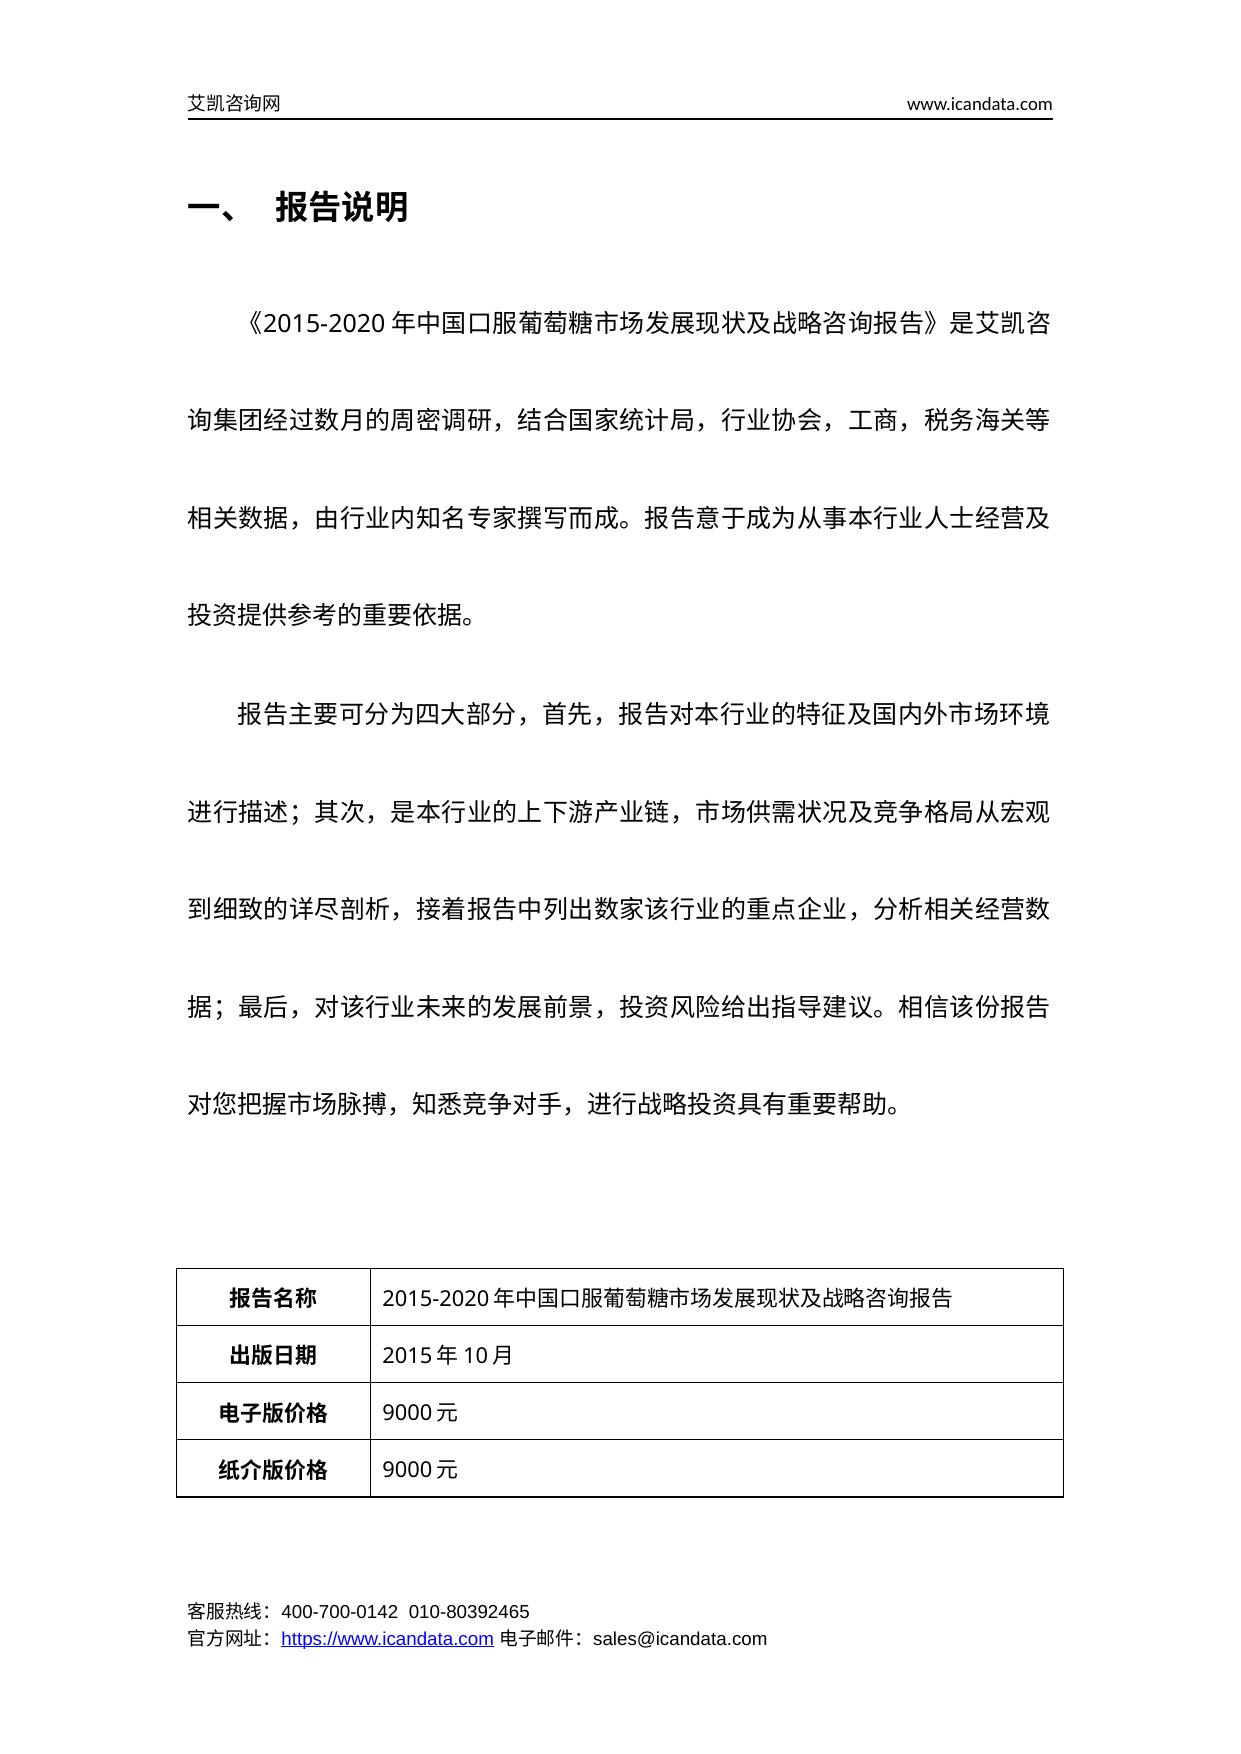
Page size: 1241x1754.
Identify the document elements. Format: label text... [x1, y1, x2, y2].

table_cell 9000元 [371, 1440, 1063, 1496]
subtitle 报告说明 [187, 172, 1053, 237]
table_header 报告名称 [177, 1269, 370, 1325]
table_cell 纸介版价格 [177, 1440, 370, 1496]
table_header 2015-2020年中国口服葡萄糖市场发展现状及战略咨询报告 [371, 1269, 1063, 1325]
text 《2015-2020年中国口服葡萄糖市场发展现状及战略咨询报告》是艾凯咨询集团经过数月的周密调研，结合国家统计局，行业协会，工商，税务海关等相关数据，由行业内知名专家撰写而成。报告意于成为从事本行业人士经营及投资提供参考的重要依据。 [187, 289, 1053, 646]
table_cell 2015年10月 [371, 1326, 1063, 1382]
text 报告主要可分为四大部分，首先，报告对本行业的特征及国内外市场环境进行描述；其次，是本行业的上下游产业链，市场供需状况及竞争格局从宏观到细致的详尽剖析，接着报告中列出数家该行业的重点企业，分析相关经营数据；最后，对该行业未来的发展前景，投资风险给出指导建议。相信该份报告对您把握市场脉搏，知悉竞争对手，进行战略投资具有重要帮助。 [187, 681, 1053, 1136]
table_cell 电子版价格 [177, 1383, 370, 1439]
table_cell 出版日期 [177, 1326, 370, 1382]
table_cell 9000元 [371, 1383, 1063, 1439]
